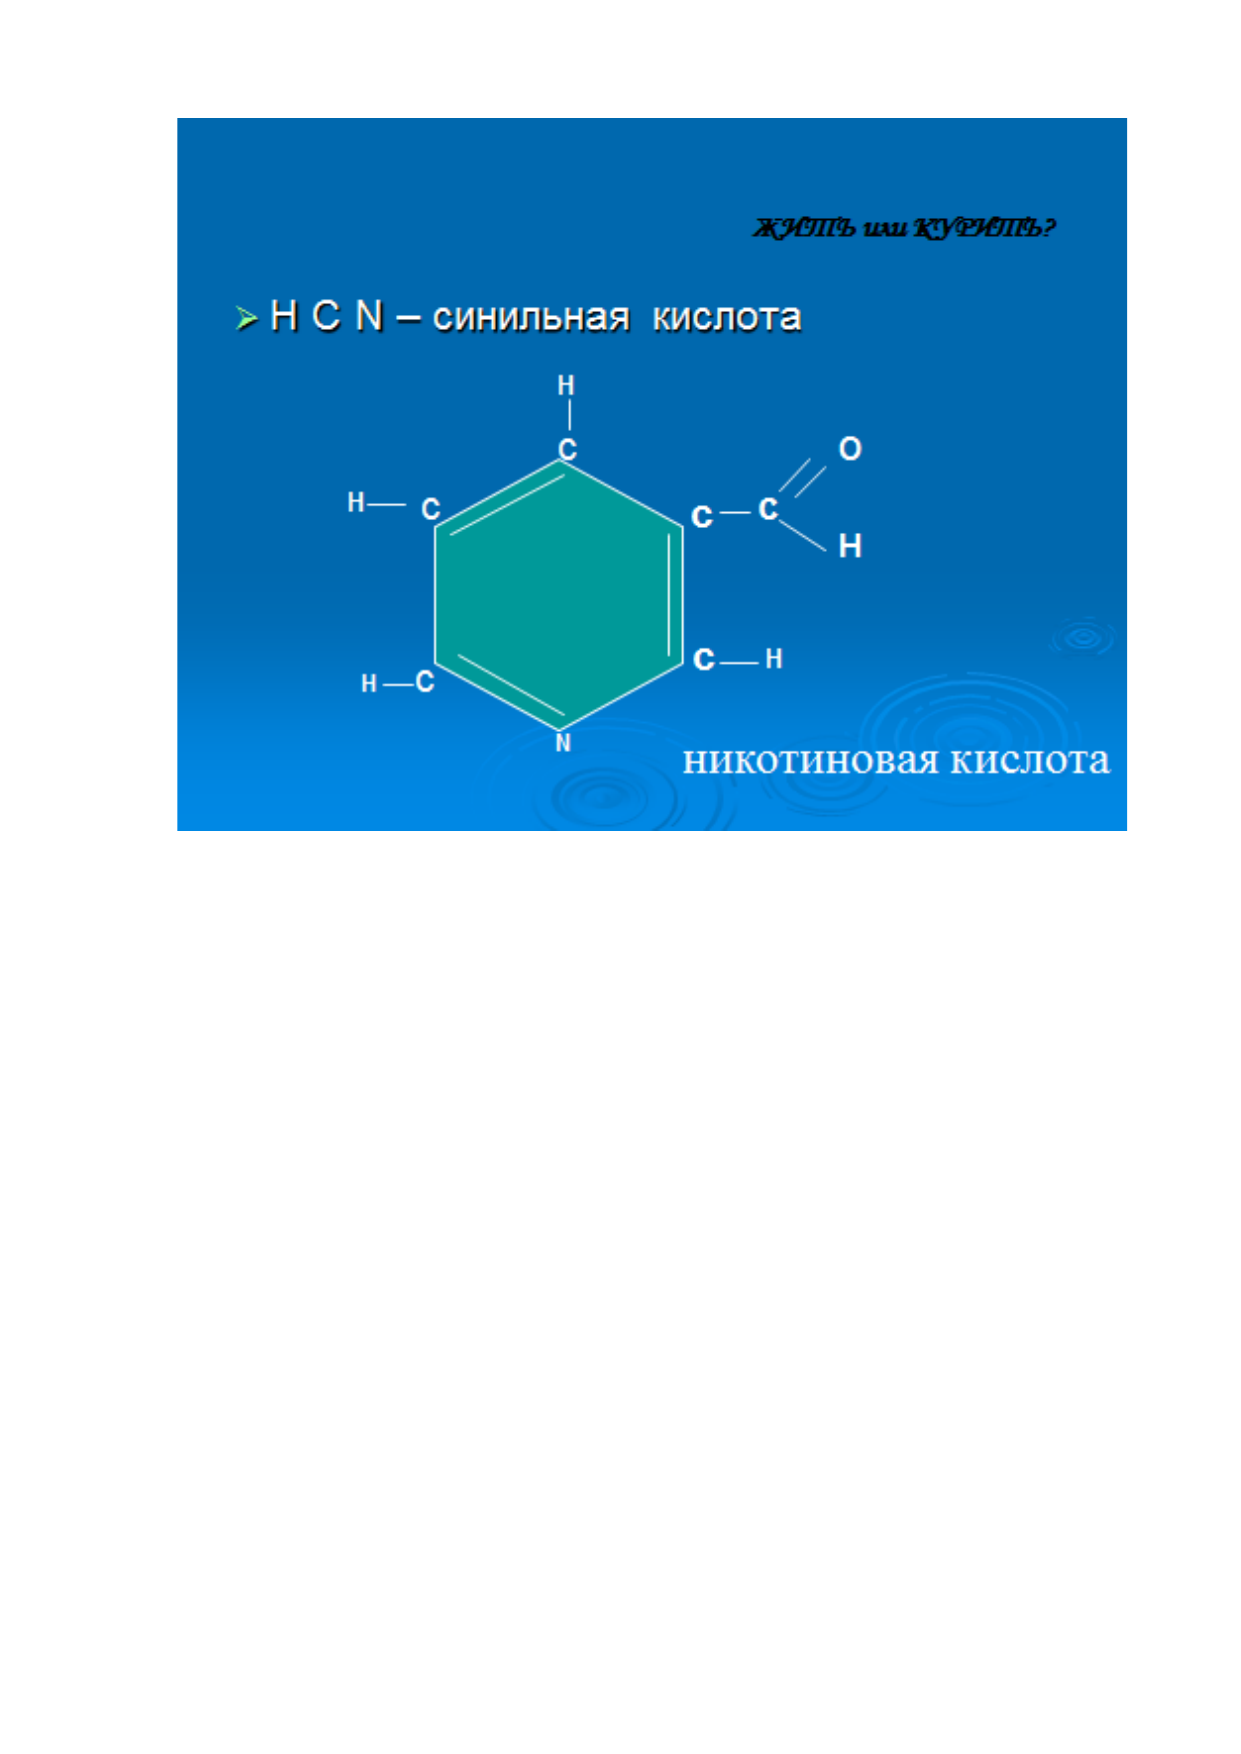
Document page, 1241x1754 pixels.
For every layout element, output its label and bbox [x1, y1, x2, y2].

picture [177, 118, 1128, 831]
